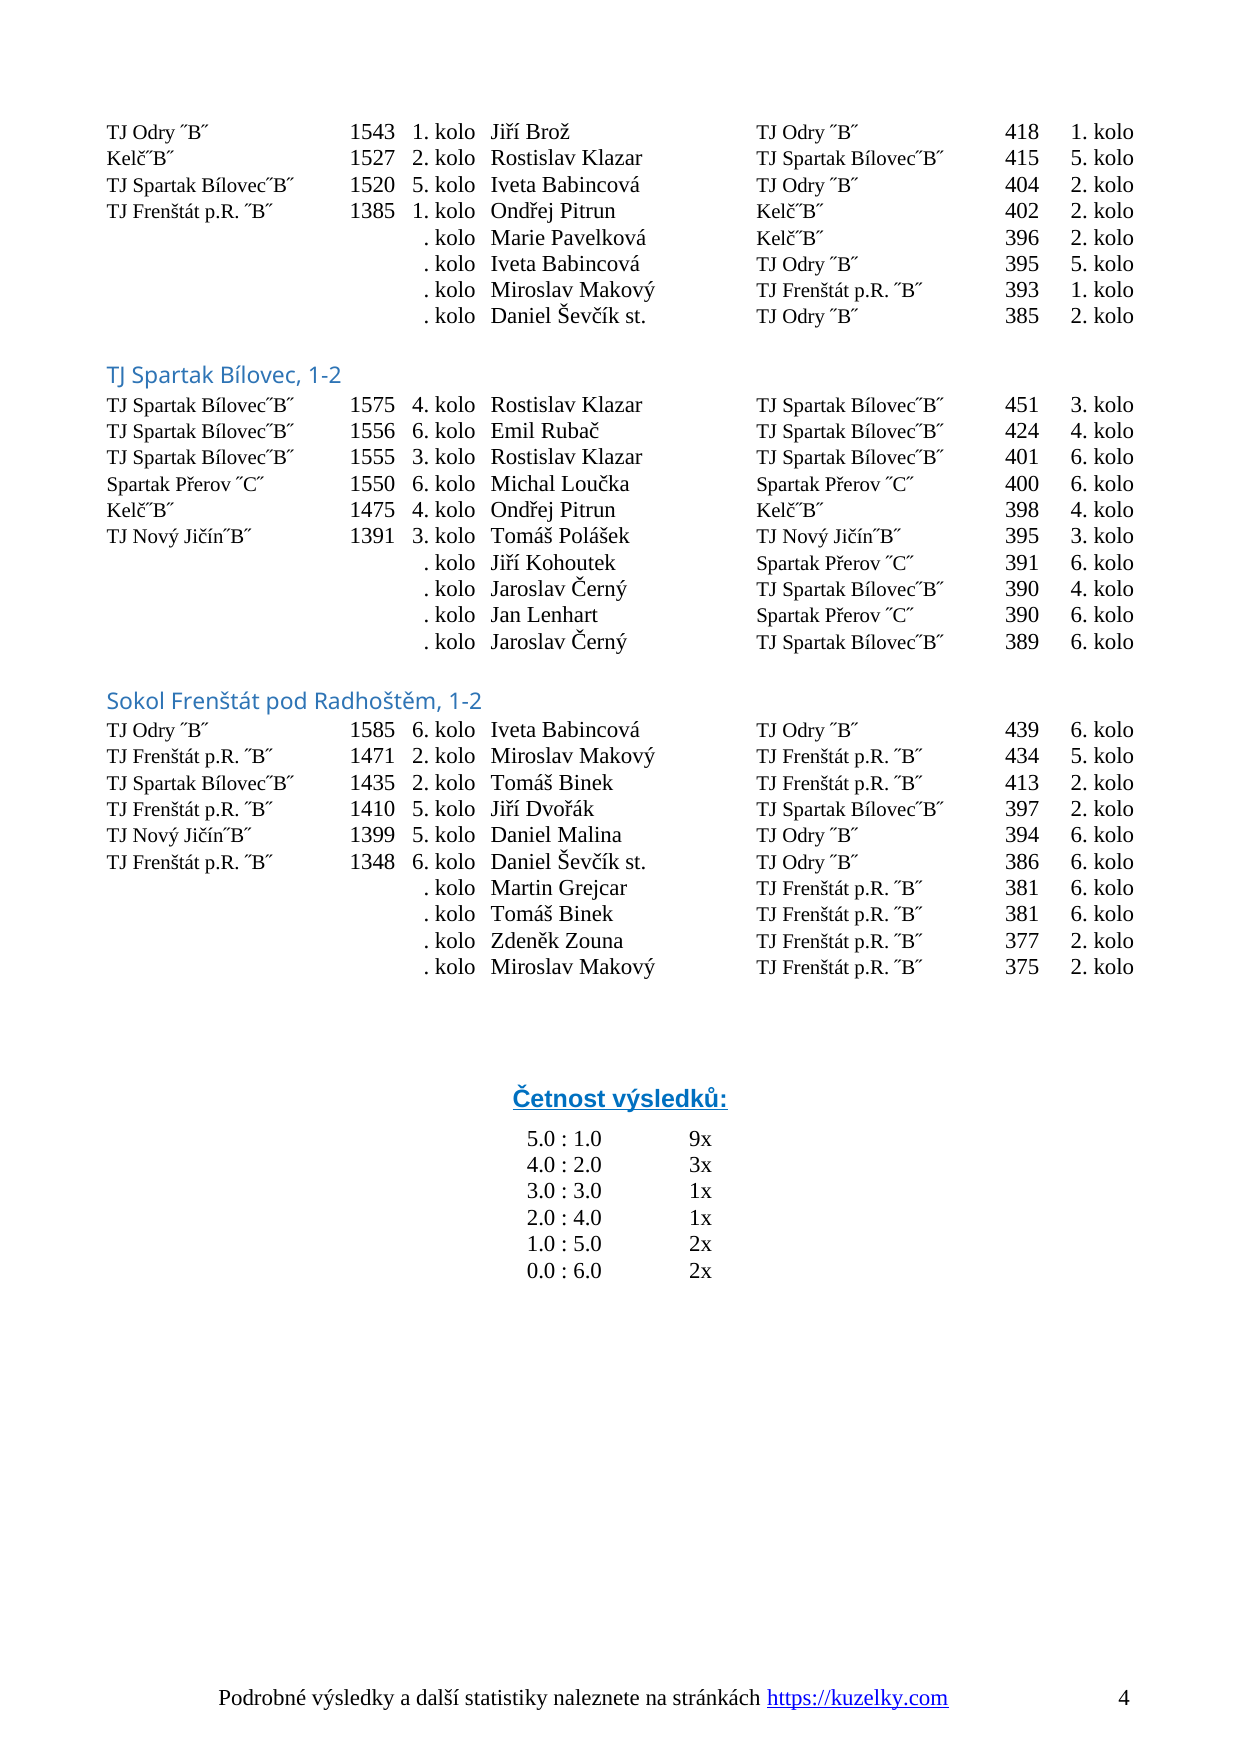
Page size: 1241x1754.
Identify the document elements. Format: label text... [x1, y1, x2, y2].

text TJ Spartak Bílovec˝B˝ 1556 6. kolo Emil Rubač TJ Spartak Bílovec˝B˝ 424 4. kolo [106, 417, 1134, 443]
text TJ Spartak Bílovec˝B˝ 1520 5. kolo Iveta Babincová TJ Odry ˝B˝ 404 2. kolo [106, 171, 1134, 197]
text Spartak Přerov ˝C˝ 1550 6. kolo Michal Loučka Spartak Přerov ˝C˝ 400 6. kolo [106, 470, 1134, 496]
text Četnost výsledků: [94, 1084, 1145, 1112]
text . kolo Jaroslav Černý TJ Spartak Bílovec˝B˝ 389 6. kolo [106, 628, 1134, 654]
text TJ Spartak Bílovec˝B˝ 1575 4. kolo Rostislav Klazar TJ Spartak Bílovec˝B˝ 451 3. kolo [106, 391, 1134, 417]
text . kolo Iveta Babincová TJ Odry ˝B˝ 395 5. kolo [106, 250, 1134, 276]
subtitle TJ Spartak Bílovec, 1-2 [106, 359, 1134, 391]
text TJ Odry ˝B˝ 1543 1. kolo Jiří Brož TJ Odry ˝B˝ 418 1. kolo [106, 118, 1134, 144]
text . kolo Daniel Ševčík st. TJ Odry ˝B˝ 385 2. kolo [106, 303, 1134, 329]
text . kolo Zdeněk Zouna TJ Frenštát p.R. ˝B˝ 377 2. kolo [106, 927, 1134, 953]
text 3.0 : 3.0 1x [106, 1178, 1134, 1204]
text . kolo Miroslav Makový TJ Frenštát p.R. ˝B˝ 393 1. kolo [106, 276, 1134, 303]
text TJ Spartak Bílovec˝B˝ 1435 2. kolo Tomáš Binek TJ Frenštát p.R. ˝B˝ 413 2. kolo [106, 769, 1134, 795]
text TJ Nový Jičín˝B˝ 1399 5. kolo Daniel Malina TJ Odry ˝B˝ 394 6. kolo [106, 821, 1134, 848]
text TJ Nový Jičín˝B˝ 1391 3. kolo Tomáš Polášek TJ Nový Jičín˝B˝ 395 3. kolo [106, 522, 1134, 549]
text . kolo Martin Grejcar TJ Frenštát p.R. ˝B˝ 381 6. kolo [106, 874, 1134, 901]
text . kolo Jan Lenhart Spartak Přerov ˝C˝ 390 6. kolo [106, 602, 1134, 628]
text TJ Frenštát p.R. ˝B˝ 1410 5. kolo Jiří Dvořák TJ Spartak Bílovec˝B˝ 397 2. kolo [106, 795, 1134, 821]
text . kolo Marie Pavelková Kelč˝B˝ 396 2. kolo [106, 223, 1134, 250]
subtitle Sokol Frenštát pod Radhoštěm, 1-2 [106, 685, 1134, 716]
text . kolo Tomáš Binek TJ Frenštát p.R. ˝B˝ 381 6. kolo [106, 901, 1134, 927]
text 2.0 : 4.0 1x [106, 1204, 1134, 1230]
text TJ Frenštát p.R. ˝B˝ 1385 1. kolo Ondřej Pitrun Kelč˝B˝ 402 2. kolo [106, 197, 1134, 223]
text . kolo Miroslav Makový TJ Frenštát p.R. ˝B˝ 375 2. kolo [106, 953, 1134, 979]
text . kolo Jaroslav Černý TJ Spartak Bílovec˝B˝ 390 4. kolo [106, 575, 1134, 602]
text TJ Spartak Bílovec˝B˝ 1555 3. kolo Rostislav Klazar TJ Spartak Bílovec˝B˝ 401 6. kolo [106, 443, 1134, 470]
text Kelč˝B˝ 1527 2. kolo Rostislav Klazar TJ Spartak Bílovec˝B˝ 415 5. kolo [106, 144, 1134, 171]
text 0.0 : 6.0 2x [106, 1257, 1134, 1283]
text TJ Frenštát p.R. ˝B˝ 1348 6. kolo Daniel Ševčík st. TJ Odry ˝B˝ 386 6. kolo [106, 848, 1134, 874]
text 5.0 : 1.0 9x [106, 1125, 1134, 1151]
text Kelč˝B˝ 1475 4. kolo Ondřej Pitrun Kelč˝B˝ 398 4. kolo [106, 496, 1134, 522]
text 4.0 : 2.0 3x [106, 1151, 1134, 1178]
text 1.0 : 5.0 2x [106, 1230, 1134, 1257]
text TJ Frenštát p.R. ˝B˝ 1471 2. kolo Miroslav Makový TJ Frenštát p.R. ˝B˝ 434 5. kolo [106, 742, 1134, 769]
text TJ Odry ˝B˝ 1585 6. kolo Iveta Babincová TJ Odry ˝B˝ 439 6. kolo [106, 716, 1134, 742]
text . kolo Jiří Kohoutek Spartak Přerov ˝C˝ 391 6. kolo [106, 549, 1134, 575]
